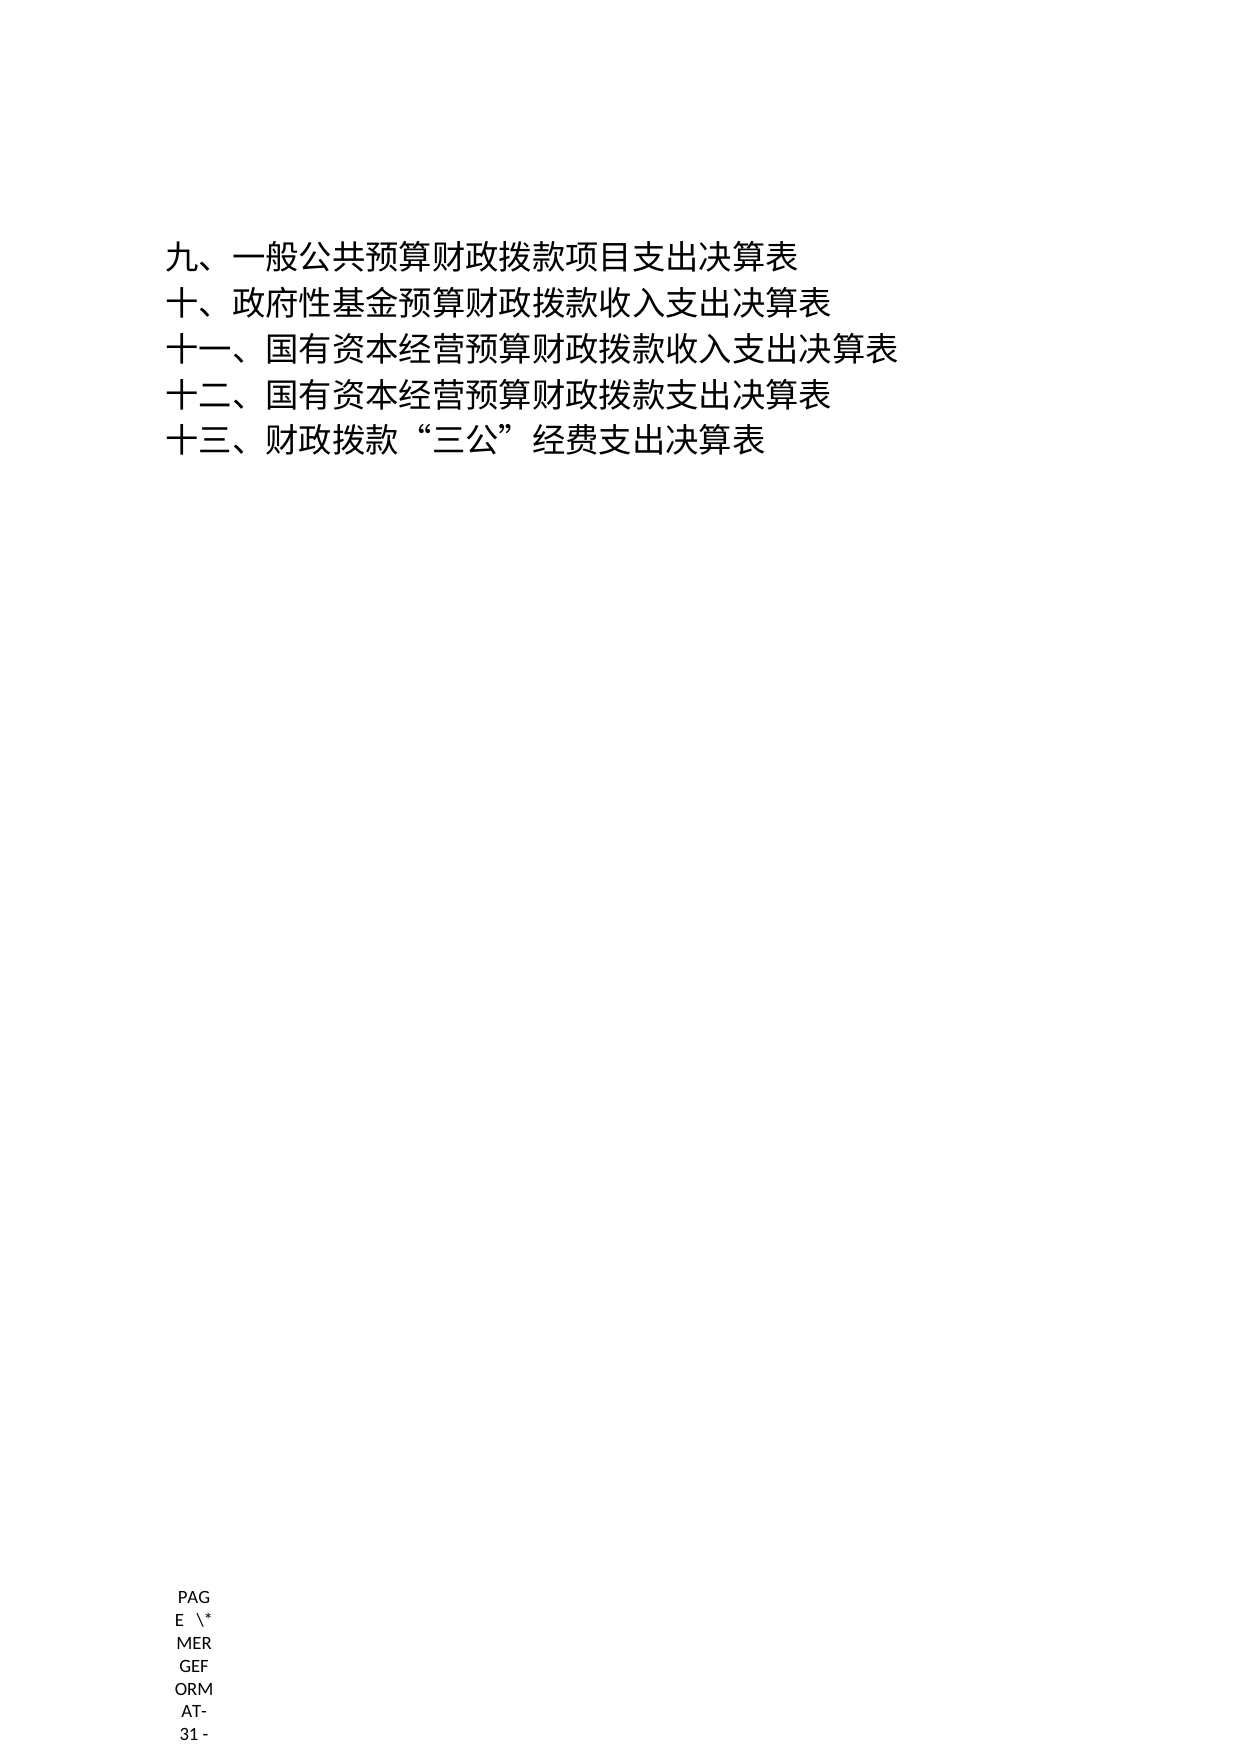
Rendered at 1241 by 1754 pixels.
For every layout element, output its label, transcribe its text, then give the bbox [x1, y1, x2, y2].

text 十、政府性基金预算财政拨款收入支出决算表 [165, 279, 1087, 324]
text 十一、国有资本经营预算财政拨款收入支出决算表 [165, 324, 1087, 370]
text 十二、国有资本经营预算财政拨款支出决算表 [165, 370, 1087, 416]
text 十三、财政拨款“三公”经费支出决算表 [165, 416, 1087, 462]
text 九、一般公共预算财政拨款项目支出决算表 [165, 233, 1087, 279]
